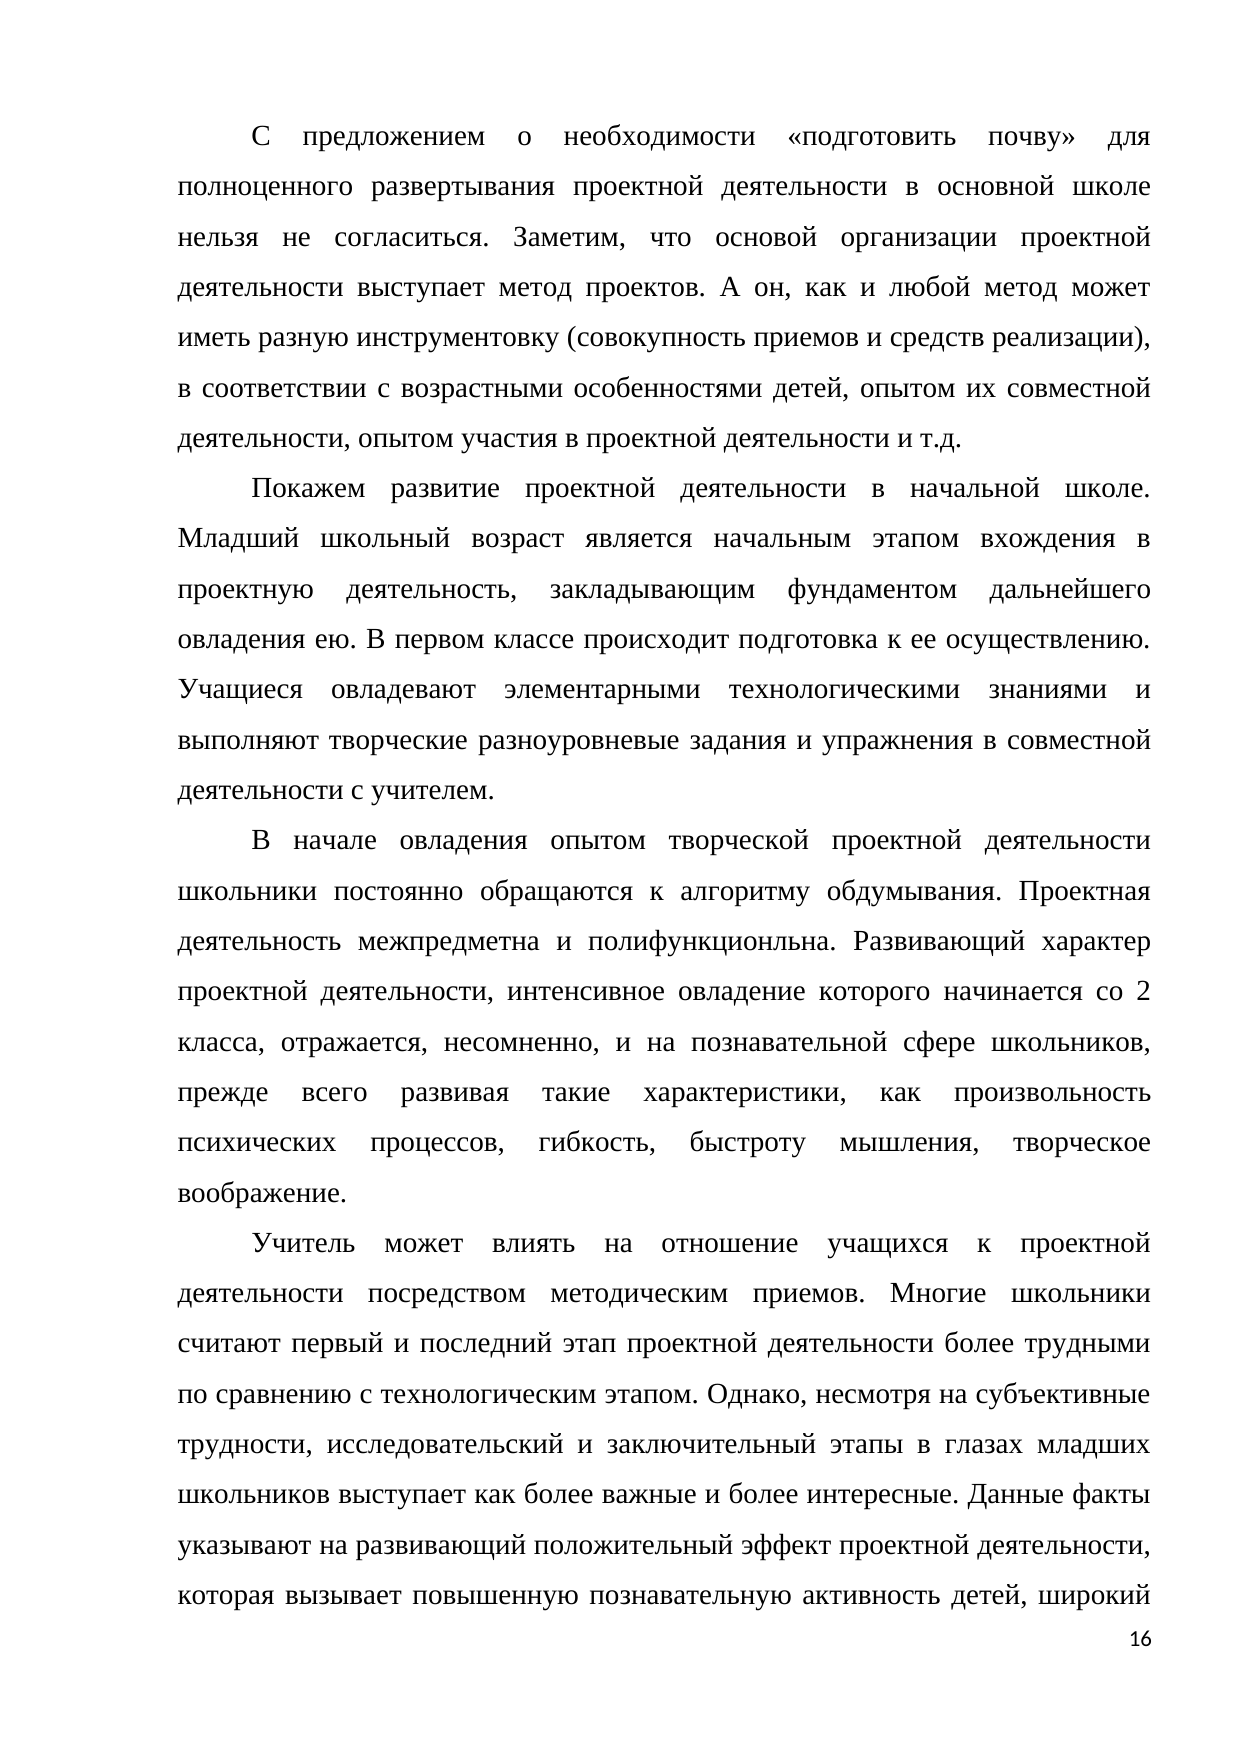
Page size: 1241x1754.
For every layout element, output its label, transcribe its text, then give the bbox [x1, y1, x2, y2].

text Покажем развитие проектной деятельности в начальной школе. Младший школьный возраст является начальным этапом вхождения в проектную деятельность, закладывающим фундаментом дальнейшего овладения ею. В первом классе происходит подготовка к ее осуществлению. Учащиеся овладевают элементарными технологическими знаниями и выполняют творческие разноуровневые задания и упражнения в совместной деятельности с учителем. [177, 470, 1152, 806]
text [177, 1225, 1152, 1611]
text В начале овладения опытом творческой проектной деятельности школьники постоянно обращаются к алгоритму обдумывания. Проектная деятельность межпредметна и полифункционльна. Развивающий характер проектной деятельности, интенсивное овладение которого начинается со 2 класса, отражается, несомненно, и на познавательной сфере школьников, прежде всего развивая такие характеристики, как произвольность психических процессов, гибкость, быстроту мышления, творческое воображение. [177, 822, 1152, 1208]
text С предложением о необходимости «подготовить почву» для полноценного развертывания проектной деятельности в основной школе нельзя не согласиться. Заметим, что основой организации проектной деятельности выступает метод проектов. А он, как и любой метод может иметь разную инструментовку (совокупность приемов и средств реализации), в соответствии с возрастными особенностями детей, опытом их совместной деятельности, опытом участия в проектной деятельности и т.д. [177, 118, 1152, 453]
